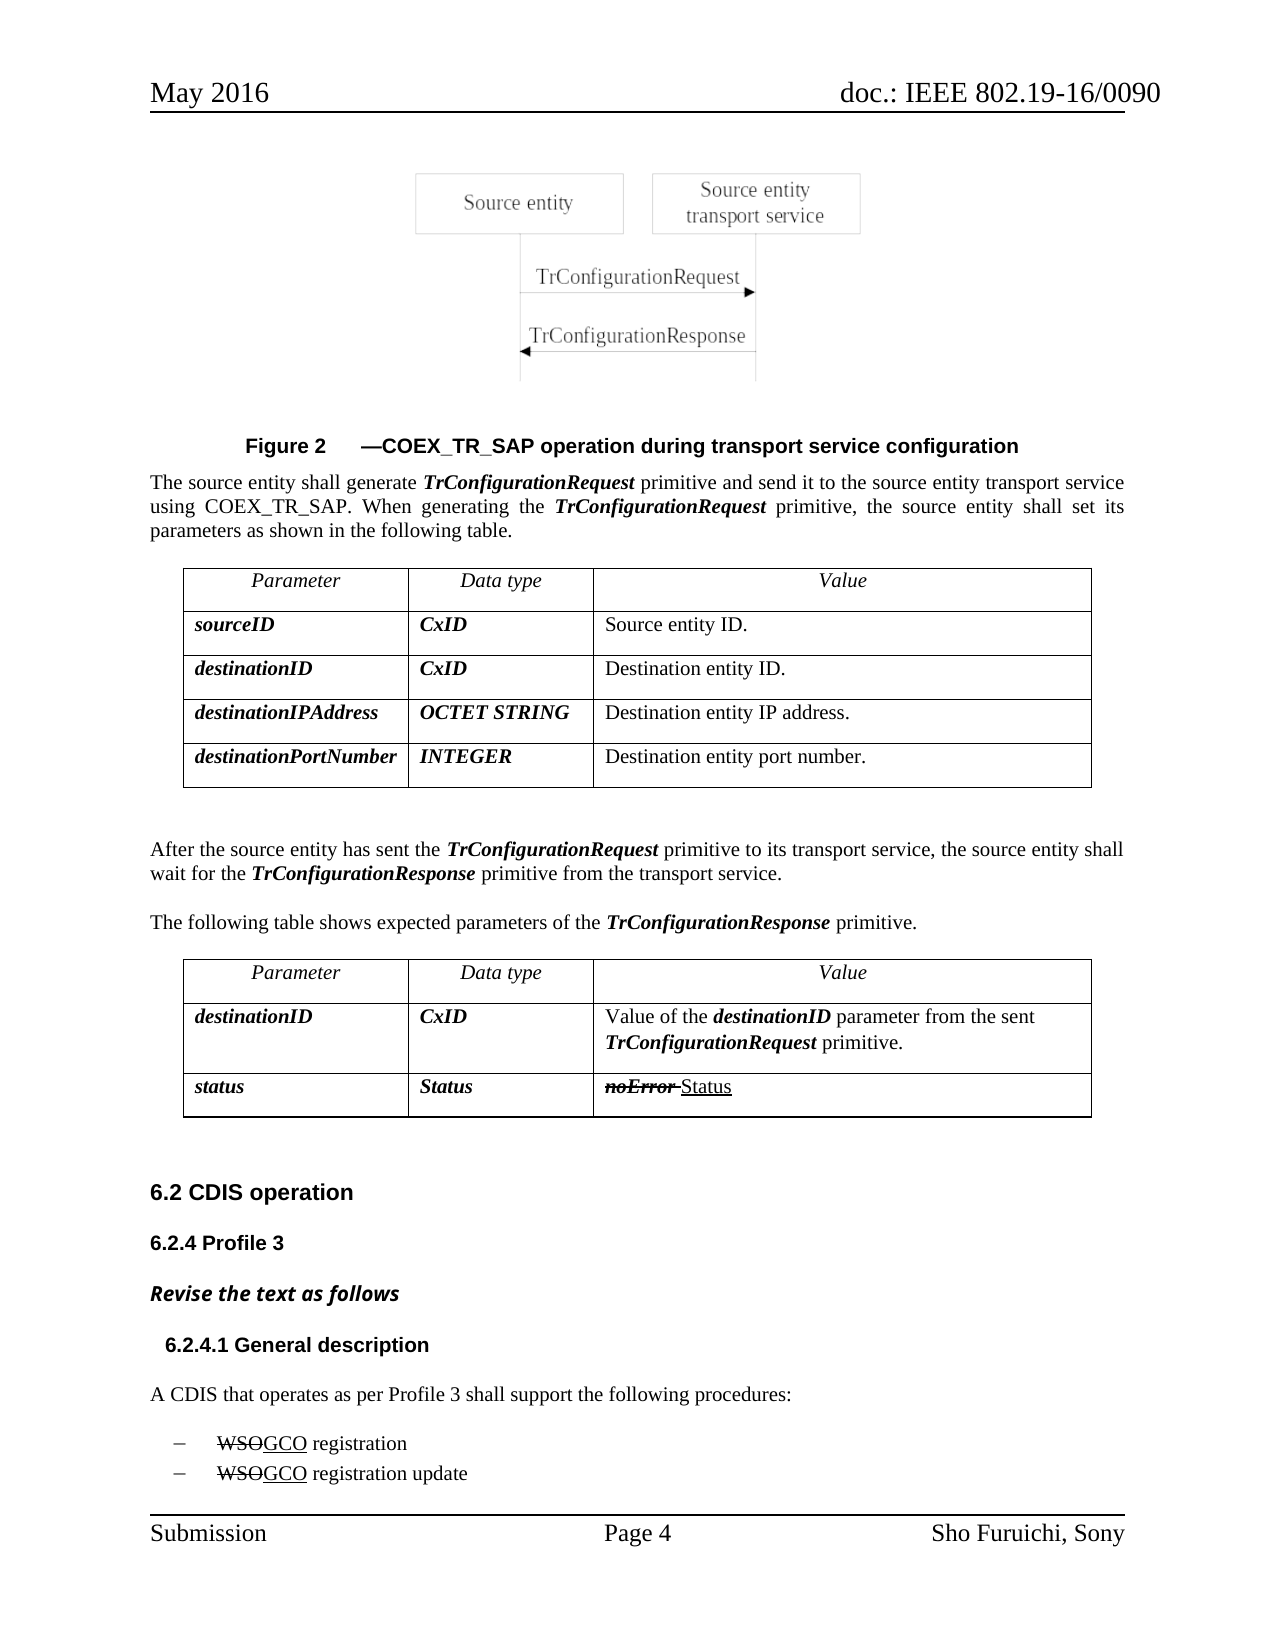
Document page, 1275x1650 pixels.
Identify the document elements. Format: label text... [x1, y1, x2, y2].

table_cell destinationPortNumber [184, 744, 408, 787]
list CDIS operation [150, 1179, 1125, 1205]
text Revise the text as follows [150, 1279, 1125, 1308]
table_cell Value of the destinationID parameter from the sent TrConfigurationRequest primitive. [594, 1004, 1091, 1073]
table_cell destinationIPAddress [184, 700, 408, 743]
text After the source entity has sent the TrConfigurationRequest primitive to its transport service, the source entity shall wait for the TrConfigurationResponse primitive from the transport service. [150, 837, 1125, 885]
table_cell noError Status [594, 1074, 1091, 1116]
text 6.2.4 Profile 3 [150, 1230, 1125, 1254]
table_cell Source entity ID. [594, 612, 1091, 655]
list WSOGCO registration [171, 1431, 1125, 1455]
table_cell Destination entity port number. [594, 744, 1091, 787]
table_cell CxID [409, 1004, 593, 1073]
table_cell Status [409, 1074, 593, 1116]
list WSOGCO registration update [171, 1461, 1125, 1485]
table_cell Destination entity ID. [594, 656, 1091, 699]
table_cell Destination entity IP address. [594, 700, 1091, 743]
table_header Parameter [184, 569, 408, 611]
table_cell CxID [409, 656, 593, 699]
table_header Data type [409, 569, 593, 611]
table_cell destinationID [184, 1004, 408, 1073]
table_cell INTEGER [409, 744, 593, 787]
table_header Data type [409, 960, 593, 1003]
text 6.2.4.1 General description [165, 1333, 1125, 1357]
table_cell CxID [409, 612, 593, 655]
table_cell sourceID [184, 612, 408, 655]
list —COEX_TR_SAP operation during transport service configuration [150, 434, 1125, 458]
text The source entity shall generate TrConfigurationRequest primitive and send it to the source entity transport service using COEX_TR_SAP. When generating the TrConfigurationRequest primitive, the source entity shall set its parameters as shown in the following table. [150, 470, 1125, 542]
table_cell destinationID [184, 656, 408, 699]
table_cell OCTET STRING [409, 700, 593, 743]
text A CDIS that operates as per Profile 3 shall support the following procedures: [150, 1382, 1125, 1406]
table_header Value [594, 960, 1091, 1003]
table_header Parameter [184, 960, 408, 1003]
table_header Value [594, 569, 1091, 611]
table_cell status [184, 1074, 408, 1116]
text The following table shows expected parameters of the TrConfigurationResponse primitive. [150, 910, 1125, 934]
